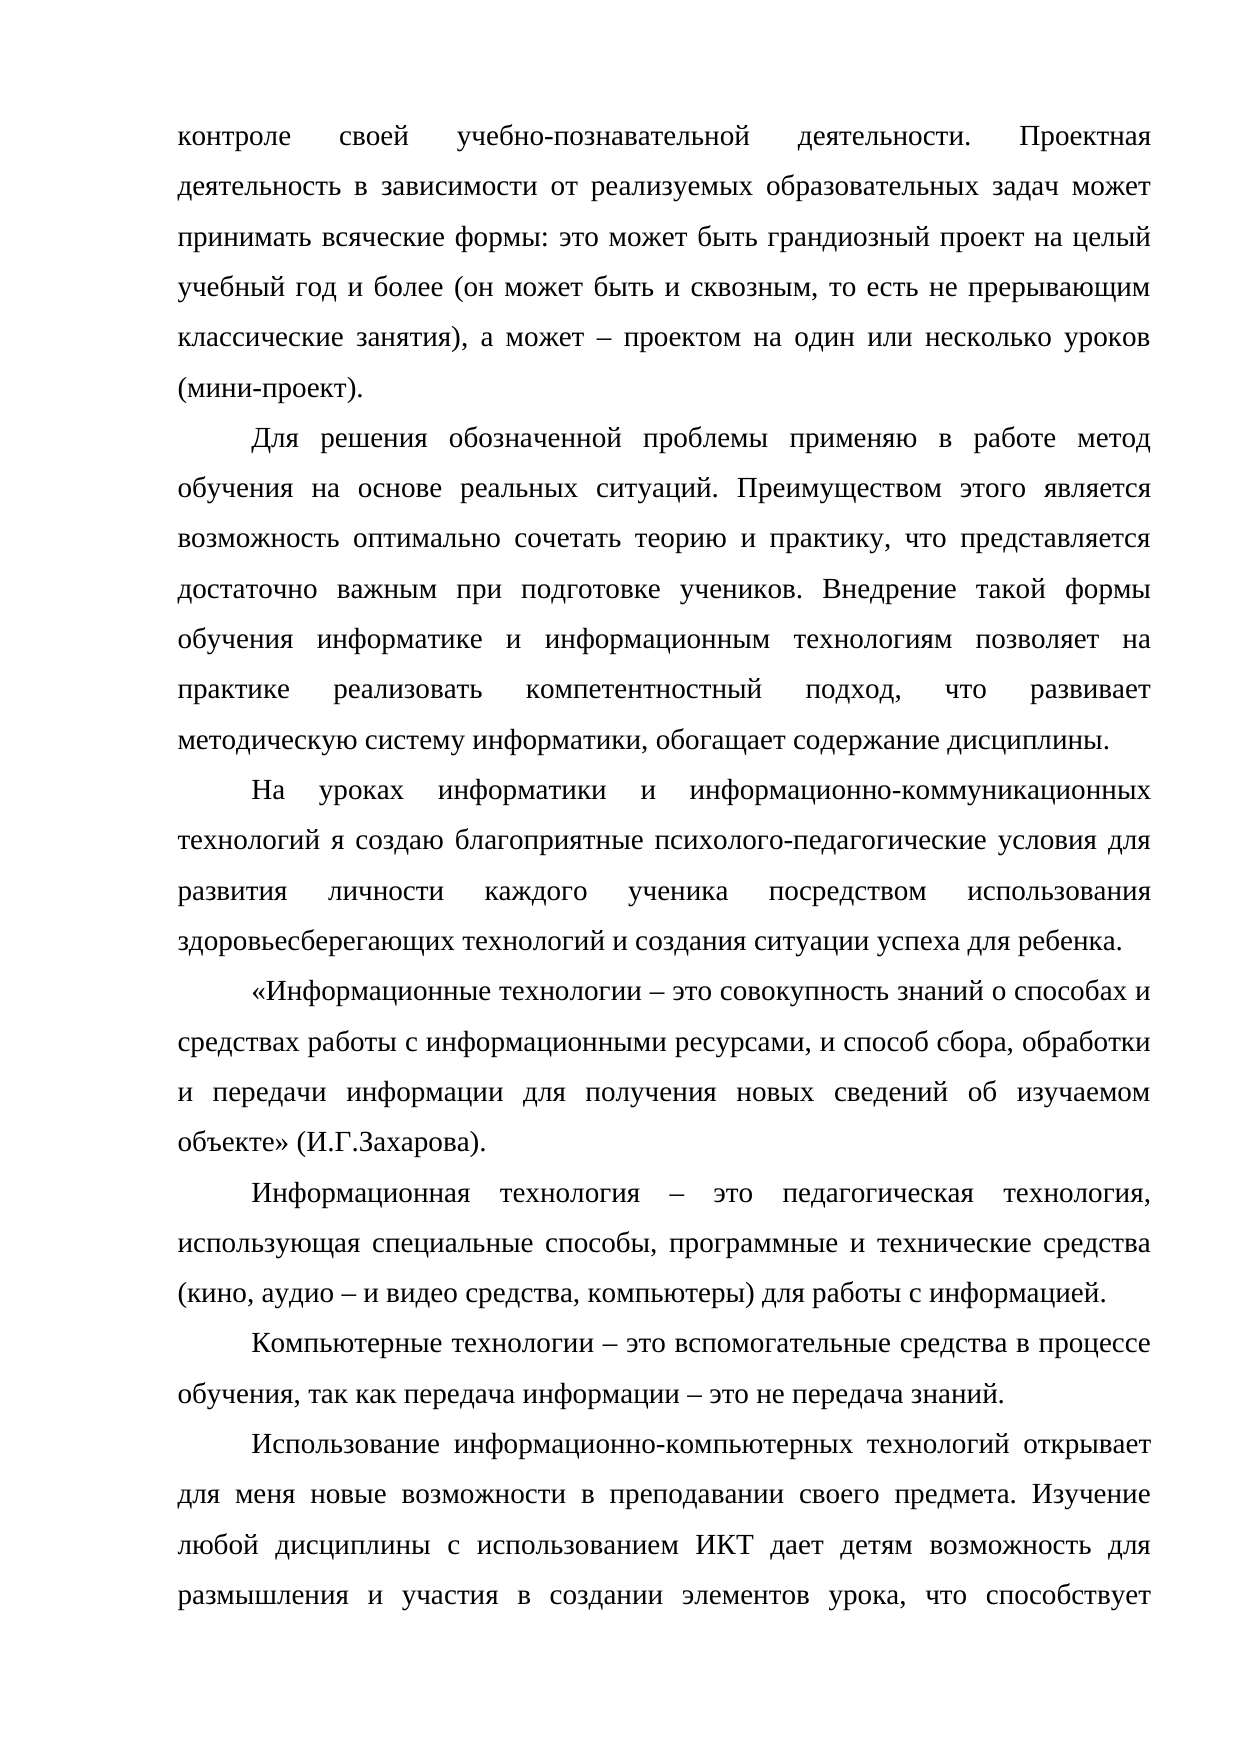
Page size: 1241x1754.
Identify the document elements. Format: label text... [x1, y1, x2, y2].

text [177, 1426, 1152, 1611]
text «Информационные технологии – это совокупность знаний о способах и средствах работы с информационными ресурсами, и способ сбора, обработки и передачи информации для получения новых сведений об изучаемом объекте» (И.Г.Захарова). [177, 973, 1152, 1158]
text Информационная технология – это педагогическая технология, использующая специальные способы, программные и технические средства (кино, аудио – и видео средства, компьютеры) для работы с информацией. [177, 1175, 1152, 1309]
text На уроках информатики и информационно-коммуникационных технологий я создаю благоприятные психолого-педагогические условия для развития личности каждого ученика посредством использования здоровьесберегающих технологий и создания ситуации успеха для ребенка. [177, 772, 1152, 957]
text Для решения обозначенной проблемы применяю в работе метод обучения на основе реальных ситуаций. Преимуществом этого является возможность оптимально сочетать теорию и практику, что представляется достаточно важным при подготовке учеников. Внедрение такой формы обучения информатике и информационным технологиям позволяет на практике реализовать компетентностный подход, что развивает методическую систему информатики, обогащает содержание дисциплины. [177, 420, 1152, 755]
text Компьютерные технологии – это вспомогательные средства в процессе обучения, так как передача информации – это не передача знаний. [177, 1326, 1152, 1409]
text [177, 118, 1152, 403]
